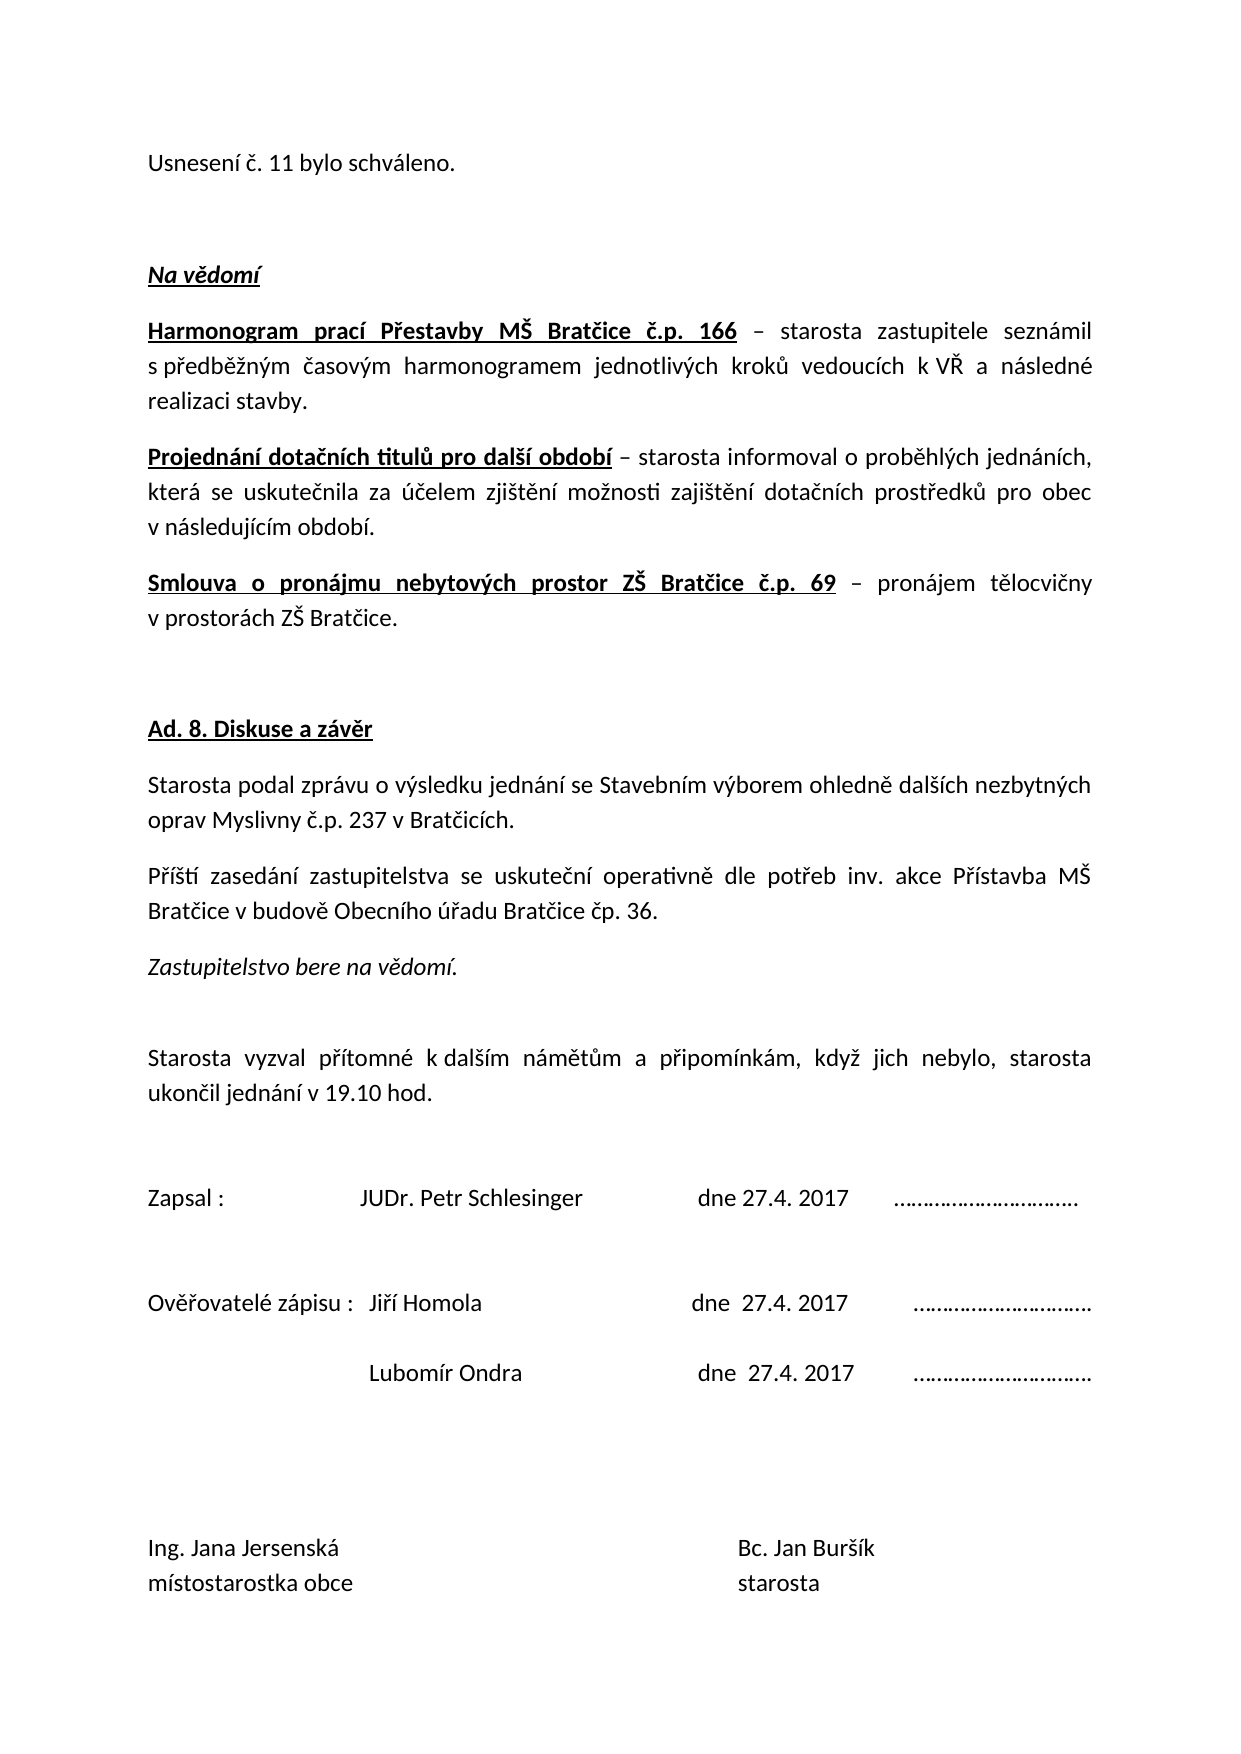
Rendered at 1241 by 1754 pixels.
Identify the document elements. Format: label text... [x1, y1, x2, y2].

text Lubomír Ondra dne 27.4. 2017 …………………………. [148, 1357, 1093, 1387]
text Ing. Jana Jersenská Bc. Jan Buršík [148, 1532, 1093, 1562]
text Na vědomí [148, 259, 1093, 290]
text Harmonogram prací Přestavby MŠ Bratčice č.p. 166 – starosta zastupitele seznámil s předběžným časovým harmonogramem jednotlivých kroků vedoucích k VŘ a následné realizaci stavby. [148, 315, 1093, 416]
text Ověřovatelé zápisu : Jiří Homola dne 27.4. 2017 …………………………. [148, 1287, 1093, 1317]
text Smlouva o pronájmu nebytových prostor ZŠ Bratčice č.p. 69 – pronájem tělocvičny v prostorách ZŠ Bratčice. [148, 567, 1093, 632]
text Projednání dotačních titulů pro další období – starosta informoval o proběhlých jednáních, která se uskutečnila za účelem zjištění možnosti zajištění dotačních prostředků pro obec v následujícím období. [148, 441, 1093, 541]
text Starosta podal zprávu o výsledku jednání se Stavebním výborem ohledně dalších nezbytných oprav Myslivny č.p. 237 v Bratčicích. [148, 769, 1093, 835]
text Ad. 8. Diskuse a závěr [148, 713, 1093, 744]
text Zastupitelstvo bere na vědomí. [148, 951, 1093, 981]
text místostarostka obce starosta [148, 1567, 1093, 1597]
text Příští zasedání zastupitelstva se uskuteční operativně dle potřeb inv. akce Přístavba MŠ Bratčice v budově Obecního úřadu Bratčice čp. 36. [148, 860, 1093, 926]
text Zapsal : JUDr. Petr Schlesinger dne 27.4. 2017 ………………………….. [148, 1182, 1093, 1212]
text Starosta vyzval přítomné k dalším námětům a připomínkám, když jich nebylo, starosta ukončil jednání v 19.10 hod. [148, 1042, 1093, 1107]
text Usnesení č. 11 bylo schváleno. [148, 148, 1093, 178]
